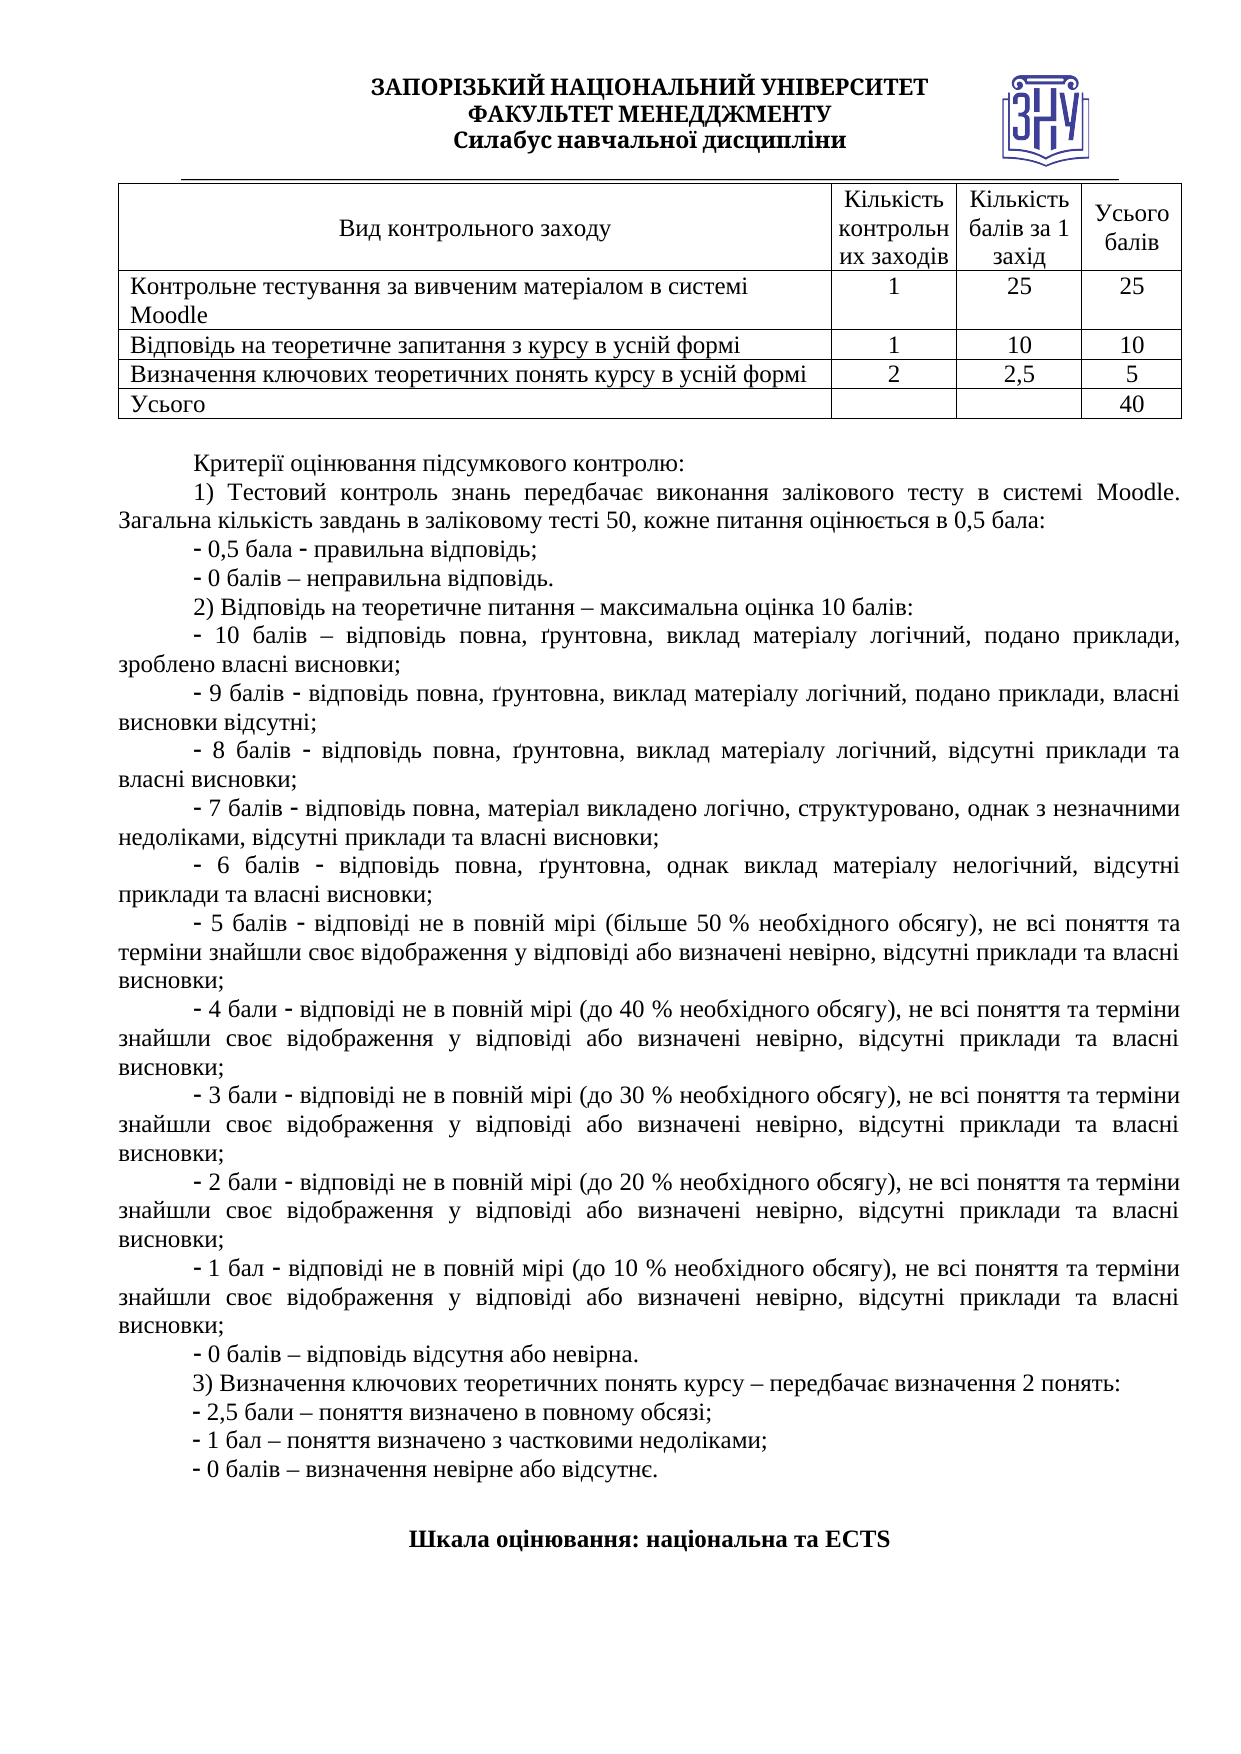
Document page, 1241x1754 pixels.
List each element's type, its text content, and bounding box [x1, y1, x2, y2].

text 4 бали відповіді не в повній мірі (до 40 % необхідного обсягу), не всі поняття та терміни знайшли своє відображення у відповіді або визначені невірно, відсутні приклади та власні висновки; [118, 994, 1181, 1080]
table_cell 10 [1082, 330, 1181, 358]
table_cell 25 [957, 271, 1081, 329]
text 3) Визначення ключових теоретичних понять курсу – передбачає визначення 2 понять: [118, 1368, 1181, 1397]
text 6 балів відповідь повна, ґрунтовна, однак виклад матеріалу нелогічний, відсутні приклади та власні висновки; [118, 850, 1181, 908]
table_cell 1 [832, 330, 956, 358]
table_cell Усього [119, 389, 831, 418]
text 2,5 бали – поняття визначено в повному обсязі; [118, 1397, 1181, 1425]
text 3 бали відповіді не в повній мірі (до 30 % необхідного обсягу), не всі поняття та терміни знайшли своє відображення у відповіді або визначені невірно, відсутні приклади та власні висновки; [118, 1080, 1181, 1167]
text 8 балів відповідь повна, ґрунтовна, виклад матеріалу логічний, відсутні приклади та власні висновки; [118, 735, 1181, 793]
table_header Кількість балів за 1 захід [957, 184, 1081, 270]
text 0 балів – відповідь відсутня або невірна. [118, 1339, 1181, 1368]
table_cell Відповідь на теоретичне запитання з курсу в усній формі [119, 330, 831, 358]
text 5 балів відповіді не в повній мірі (більше 50 % необхідного обсягу), не всі поняття та терміни знайшли своє відображення у відповіді або визначені невірно, відсутні приклади та власні висновки; [118, 908, 1181, 994]
text 7 балів відповідь повна, матеріал викладено логічно, структуровано, однак з незначними недоліками, відсутні приклади та власні висновки; [118, 793, 1181, 850]
table_cell 1 [832, 271, 956, 329]
text Шкала оцінювання: національна та ECTS [118, 1524, 1181, 1553]
text 1) Тестовий контроль знань передбачає виконання залікового тесту в системі Moodle. Загальна кількість завдань в заліковому тесті 50, кожне питання оцінюється в 0,5 бала: [118, 477, 1181, 534]
table_cell [957, 389, 1081, 418]
table_header Усього балів [1082, 184, 1181, 270]
table_cell 25 [1082, 271, 1181, 329]
table_cell 10 [957, 330, 1081, 358]
text 2 бали відповіді не в повній мірі (до 20 % необхідного обсягу), не всі поняття та терміни знайшли своє відображення у відповіді або визначені невірно, відсутні приклади та власні висновки; [118, 1167, 1181, 1253]
table_header Кількість контрольних заходів [832, 184, 956, 270]
picture [1002, 75, 1090, 167]
table_header Вид контрольного заходу [119, 184, 831, 270]
text 0 балів – неправильна відповідь. [118, 563, 1181, 592]
text 0 балів – визначення невірне або відсутнє. [118, 1454, 1181, 1483]
table_cell 40 [1082, 389, 1181, 418]
text 2) Відповідь на теоретичне питання – максимальна оцінка 10 балів: [118, 592, 1181, 620]
text 10 балів – відповідь повна, ґрунтовна, виклад матеріалу логічний, подано приклади, зроблено власні висновки; [118, 620, 1181, 678]
text 1 бал – поняття визначено з частковими недоліками; [118, 1425, 1181, 1454]
table_cell 2 [832, 360, 956, 388]
table_cell 5 [1082, 360, 1181, 388]
table_cell Визначення ключових теоретичних понять курсу в усній формі [119, 360, 831, 388]
table_cell Контрольне тестування за вивченим матеріалом в системі Moodle [119, 271, 831, 329]
text 0,5 бала правильна відповідь; [118, 534, 1181, 563]
text 1 бал відповіді не в повній мірі (до 10 % необхідного обсягу), не всі поняття та терміни знайшли своє відображення у відповіді або визначені невірно, відсутні приклади та власні висновки; [118, 1253, 1181, 1339]
table_cell 2,5 [957, 360, 1081, 388]
text 9 балів відповідь повна, ґрунтовна, виклад матеріалу логічний, подано приклади, власні висновки відсутні; [118, 678, 1181, 735]
text Критерії оцінювання підсумкового контролю: [118, 448, 1181, 477]
table_cell [832, 389, 956, 418]
